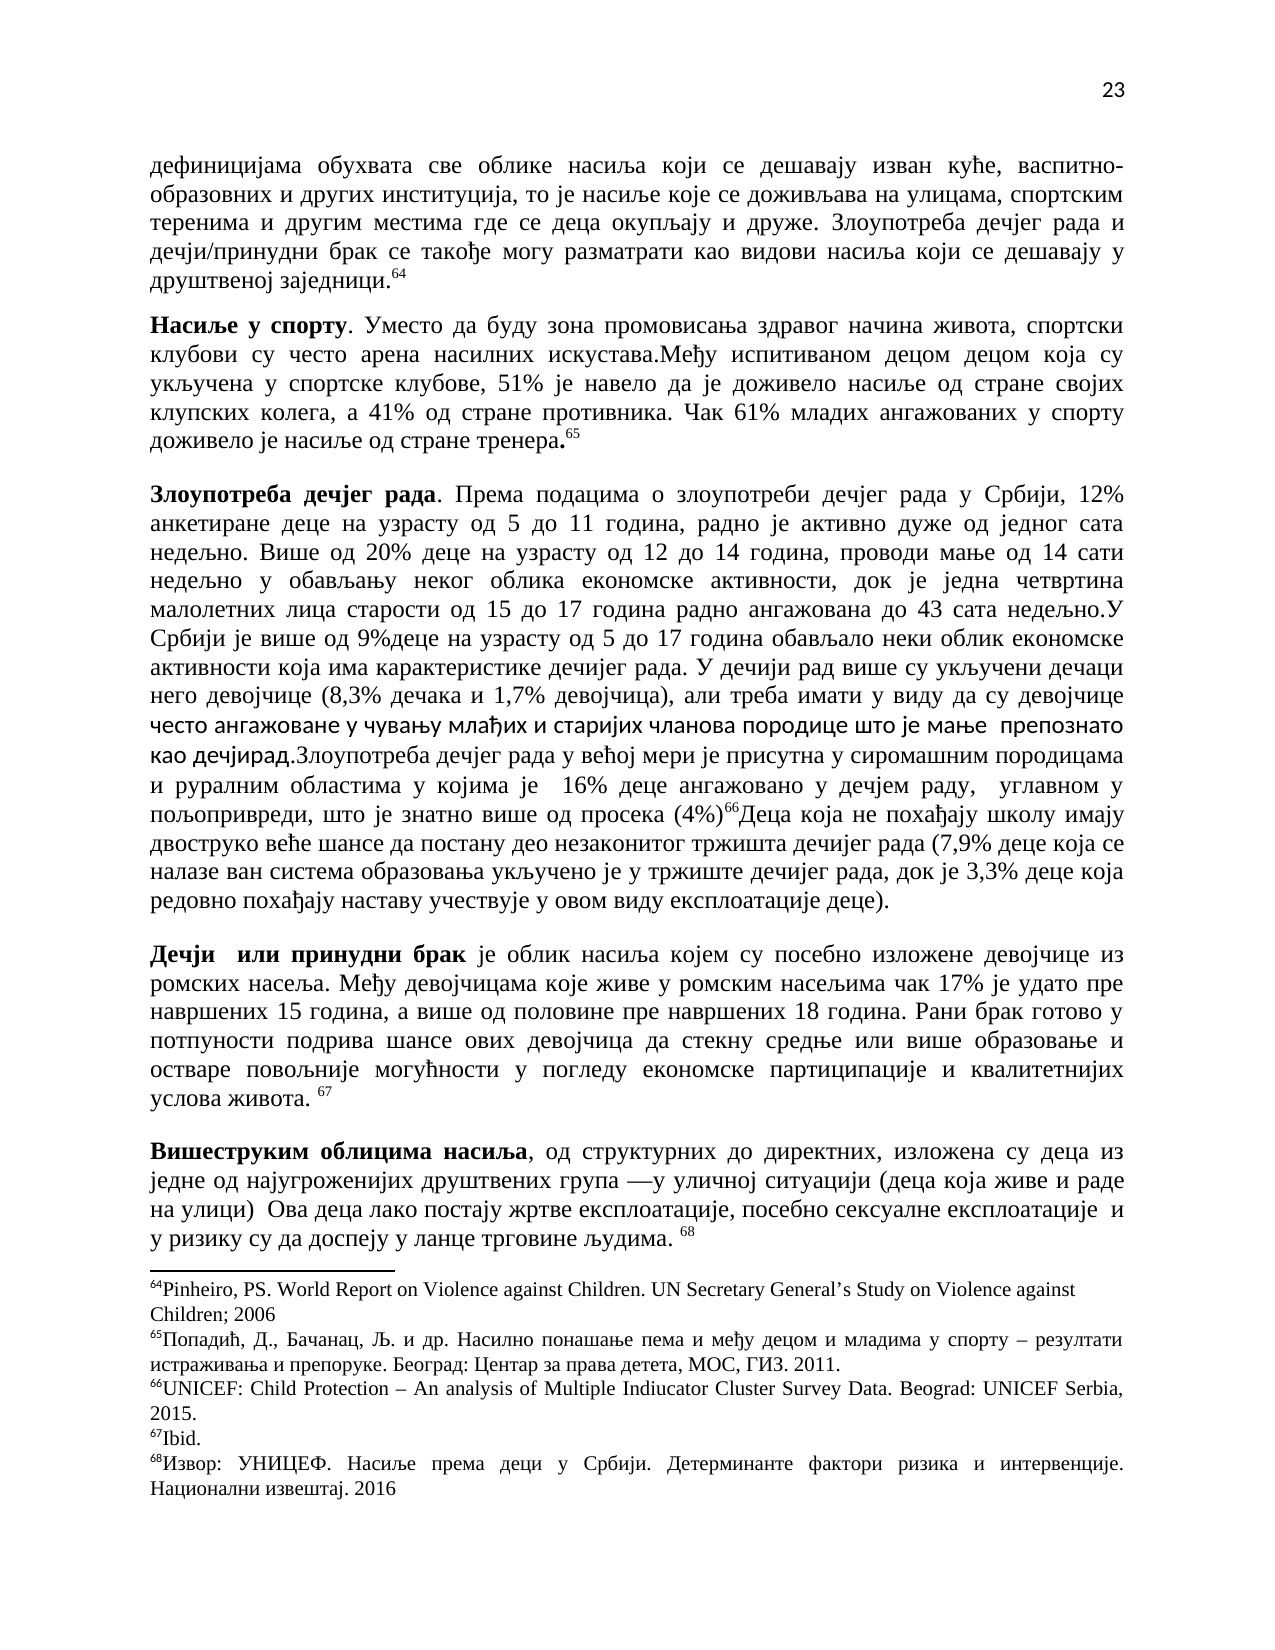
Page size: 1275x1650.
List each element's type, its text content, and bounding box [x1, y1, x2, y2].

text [150, 150, 1125, 294]
text Злоупотреба дечјег рада. Према подацима о злоупотреби дечјег рада у Србији, 12% анкетиране деце на узрасту од 5 до 11 година, радно је активно дуже од једног сата недељно. Више од 20% деце на узрасту од 12 до 14 година, проводи мање од 14 сати недељно у обављању неког облика економске активности, док је једна четвртина малолетних лица старости од 15 до 17 година радно ангажована до 43 сата недељно.У Србији је више од 9%деце на узрасту од 5 до 17 година обављало неки облик економске активности која има карактеристике дечијег рада. У дечији рад више су укључени дечаци него девојчице (8,3% дечака и 1,7% девојчица), али треба имати у виду да су девојчице често ангажоване у чувању млађих и старијих чланова породице што је мање препознато као дечјирад.Злоупотреба дечјег рада у већој мери је присутна у сиромашним породицама и руралним областима у којима је 16% деце ангажовано у дечјем раду, углавном у пољопривреди, што је знатно више од просека (4%)Деца која не похађају школу имају двоструко веће шансе да постану део незаконитог тржишта дечијег рада (7,9% деце која се налазе ван система образовања укључено је у тржиште дечијег рада, док је 3,3% деце која редовно похађају наставу учествује у овом виду експлоатације деце). [150, 479, 1125, 914]
text Дечји или принудни брак је облик насиља којем су посебно изложене девојчице из ромских насеља. Mеђу девојчицама које живе у ромским насељима чак 17% је удато пре навршених 15 година, а више од половине пре навршених 18 година. Рани брак готово у потпуности подрива шансе ових девојчица да стекну средње или више образовање и остваре повољније могућности у погледу економске партиципације и квалитетнијих услова живота. [150, 939, 1125, 1111]
text Вишеструким облицима насиља, од структурних до директних, изложена су деца из једне од најугроженијих друштвених група —у уличној ситуацији (деца која живе и раде на улици) Ова деца лако постају жртве експлоатације, посебно сексуалне експлоатације и у ризику су да доспеју у ланце трговине људима. [150, 1136, 1125, 1251]
text Насиље у спорту. Уместо да буду зона промовисања здравог начина живота, спортски клубови су често арена насилних искустава.Међу испитиваном децом децом која су укључена у спортске клубове, 51% је навело да је доживело насиље од стране својих клупских колега, а 41% од стране противника. Чак 61% младих ангажованих у спорту доживело је насиље од стране тренера. [150, 310, 1125, 454]
